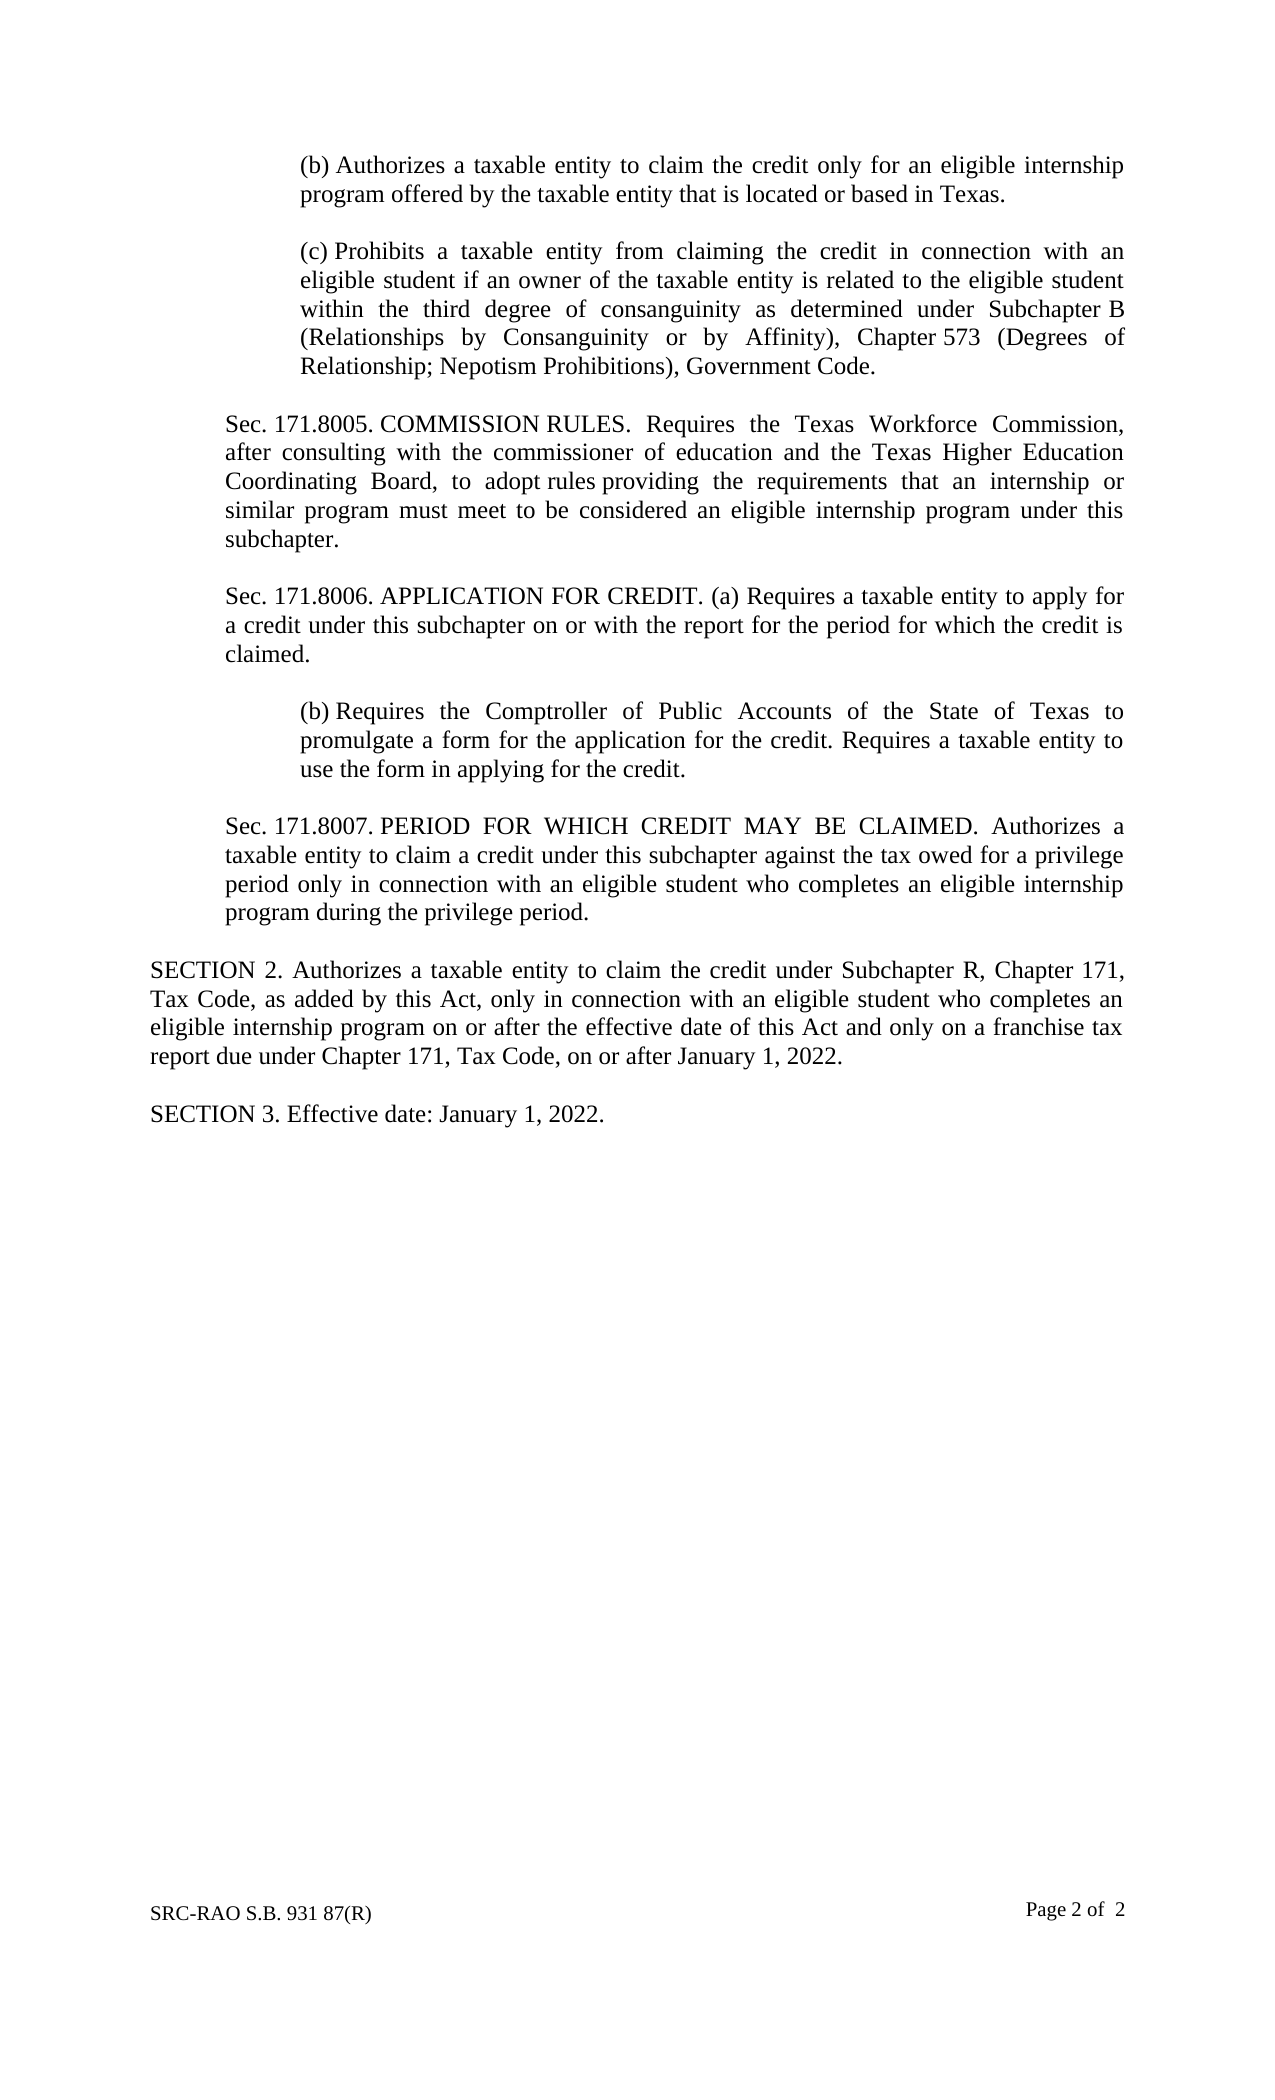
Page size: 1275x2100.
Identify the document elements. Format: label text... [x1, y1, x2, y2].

text (b) Requires the Comptroller of Public Accounts of the State of Texas to promulgate a form for the application for the credit. Requires a taxable entity to use the form in applying for the credit. [300, 696, 1125, 782]
text SECTION 2. Authorizes a taxable entity to claim the credit under Subchapter R, Chapter 171, Tax Code, as added by this Act, only in connection with an eligible student who completes an eligible internship program on or after the effective date of this Act and only on a franchise tax report due under Chapter 171, Tax Code, on or after January 1, 2022. [150, 955, 1125, 1070]
text Sec. 171.8006. APPLICATION FOR CREDIT. (a) Requires a taxable entity to apply for a credit under this subchapter on or with the report for the period for which the credit is claimed. [225, 581, 1125, 667]
text Sec. 171.8005. COMMISSION RULES. Requires the Texas Workforce Commission, after consulting with the commissioner of education and the Texas Higher Education Coordinating Board, to adopt rules providing the requirements that an internship or similar program must meet to be considered an eligible internship program under this subchapter. [225, 409, 1125, 552]
text Sec. 171.8007. PERIOD FOR WHICH CREDIT MAY BE CLAIMED. Authorizes a taxable entity to claim a credit under this subchapter against the tax owed for a privilege period only in connection with an eligible student who completes an eligible internship program during the privilege period. [225, 811, 1125, 926]
text (c) Prohibits a taxable entity from claiming the credit in connection with an eligible student if an owner of the taxable entity is related to the eligible student within the third degree of consanguinity as determined under Subchapter B (Relationships by Consanguinity or by Affinity), Chapter 573 (Degrees of Relationship; Nepotism Prohibitions), Government Code. [300, 236, 1125, 380]
text SECTION 3. Effective date: January 1, 2022. [150, 1099, 1125, 1127]
text (b) Authorizes a taxable entity to claim the credit only for an eligible internship program offered by the taxable entity that is located or based in Texas. [300, 150, 1125, 207]
